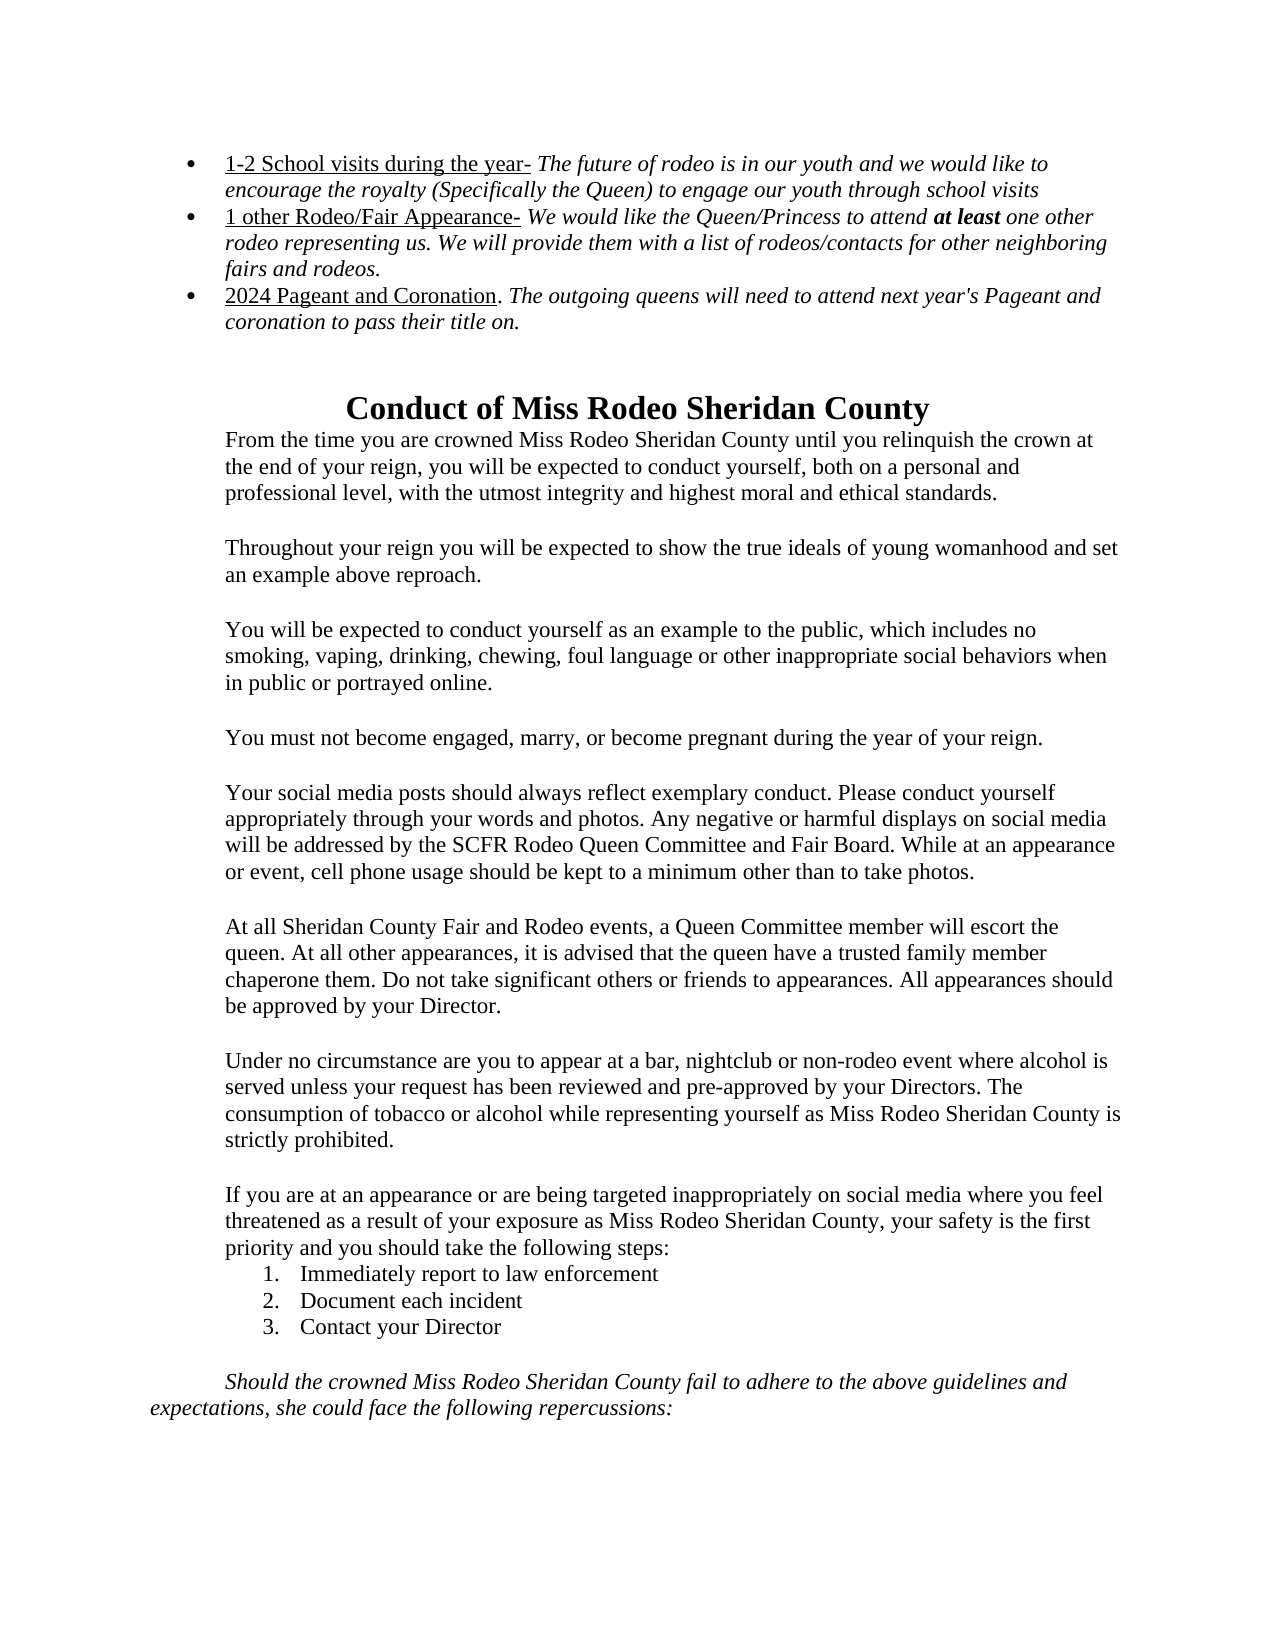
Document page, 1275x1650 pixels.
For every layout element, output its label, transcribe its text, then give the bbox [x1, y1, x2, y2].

text From the time you are crowned Miss Rodeo Sheridan County until you relinquish the crown at the end of your reign, you will be expected to conduct yourself, both on a personal and professional level, with the utmost integrity and highest moral and ethical standards. [225, 427, 1125, 506]
list 2024 Pageant and Coronation. The outgoing queens will need to attend next year's Pageant and coronation to pass their title on. [187, 282, 1125, 334]
text Your social media posts should always reflect exemplary conduct. Please conduct yourself appropriately through your words and photos. Any negative or harmful displays on social media will be addressed by the SCFR Rodeo Queen Committee and Fair Board. While at an appearance or event, cell phone usage should be kept to a minimum other than to take photos. [225, 779, 1125, 884]
text At all Sheridan County Fair and Rodeo events, a Queen Committee member will escort the queen. At all other appearances, it is advised that the queen have a trusted family member chaperone them. Do not take significant others or friends to appearances. All appearances should be approved by your Director. [225, 913, 1125, 1018]
text Conduct of Miss Rodeo Sheridan County [150, 388, 1125, 427]
list 1-2 School visits during the year- The future of rodeo is in our youth and we would like to encourage the royalty (Specifically the Queen) to engage our youth through school visits [187, 150, 1125, 203]
text Throughout your reign you will be expected to show the true ideals of young womanhood and set an example above reproach. [225, 534, 1125, 587]
list Document each incident [262, 1287, 1125, 1313]
text You will be expected to conduct yourself as an example to the public, which includes no smoking, vaping, drinking, chewing, foul language or other inappropriate social behaviors when in public or portrayed online. [225, 616, 1125, 695]
list 1 other Rodeo/Fair Appearance- We would like the Queen/Princess to attend at least one other rodeo representing us. We will provide them with a list of rodeos/contacts for other neighboring fairs and rodeos. [187, 203, 1125, 282]
list Contact your Director [262, 1313, 1125, 1339]
text Under no circumstance are you to appear at a bar, nightclub or non-rodeo event where alcohol is served unless your request has been reviewed and pre-approved by your Directors. The consumption of tobacco or alcohol while representing yourself as Miss Rodeo Sheridan County is strictly prohibited. [225, 1047, 1125, 1152]
text If you are at an appearance or are being targeted inappropriately on social media where you feel threatened as a result of your exposure as Miss Rodeo Sheridan County, your safety is the first priority and you should take the following steps: [225, 1181, 1125, 1260]
text Should the crowned Miss Rodeo Sheridan County fail to adhere to the above guidelines and expectations, she could face the following repercussions: [150, 1368, 1125, 1421]
list Immediately report to law enforcement [262, 1260, 1125, 1287]
text You must not become engaged, marry, or become pregnant during the year of your reign. [225, 724, 1125, 750]
